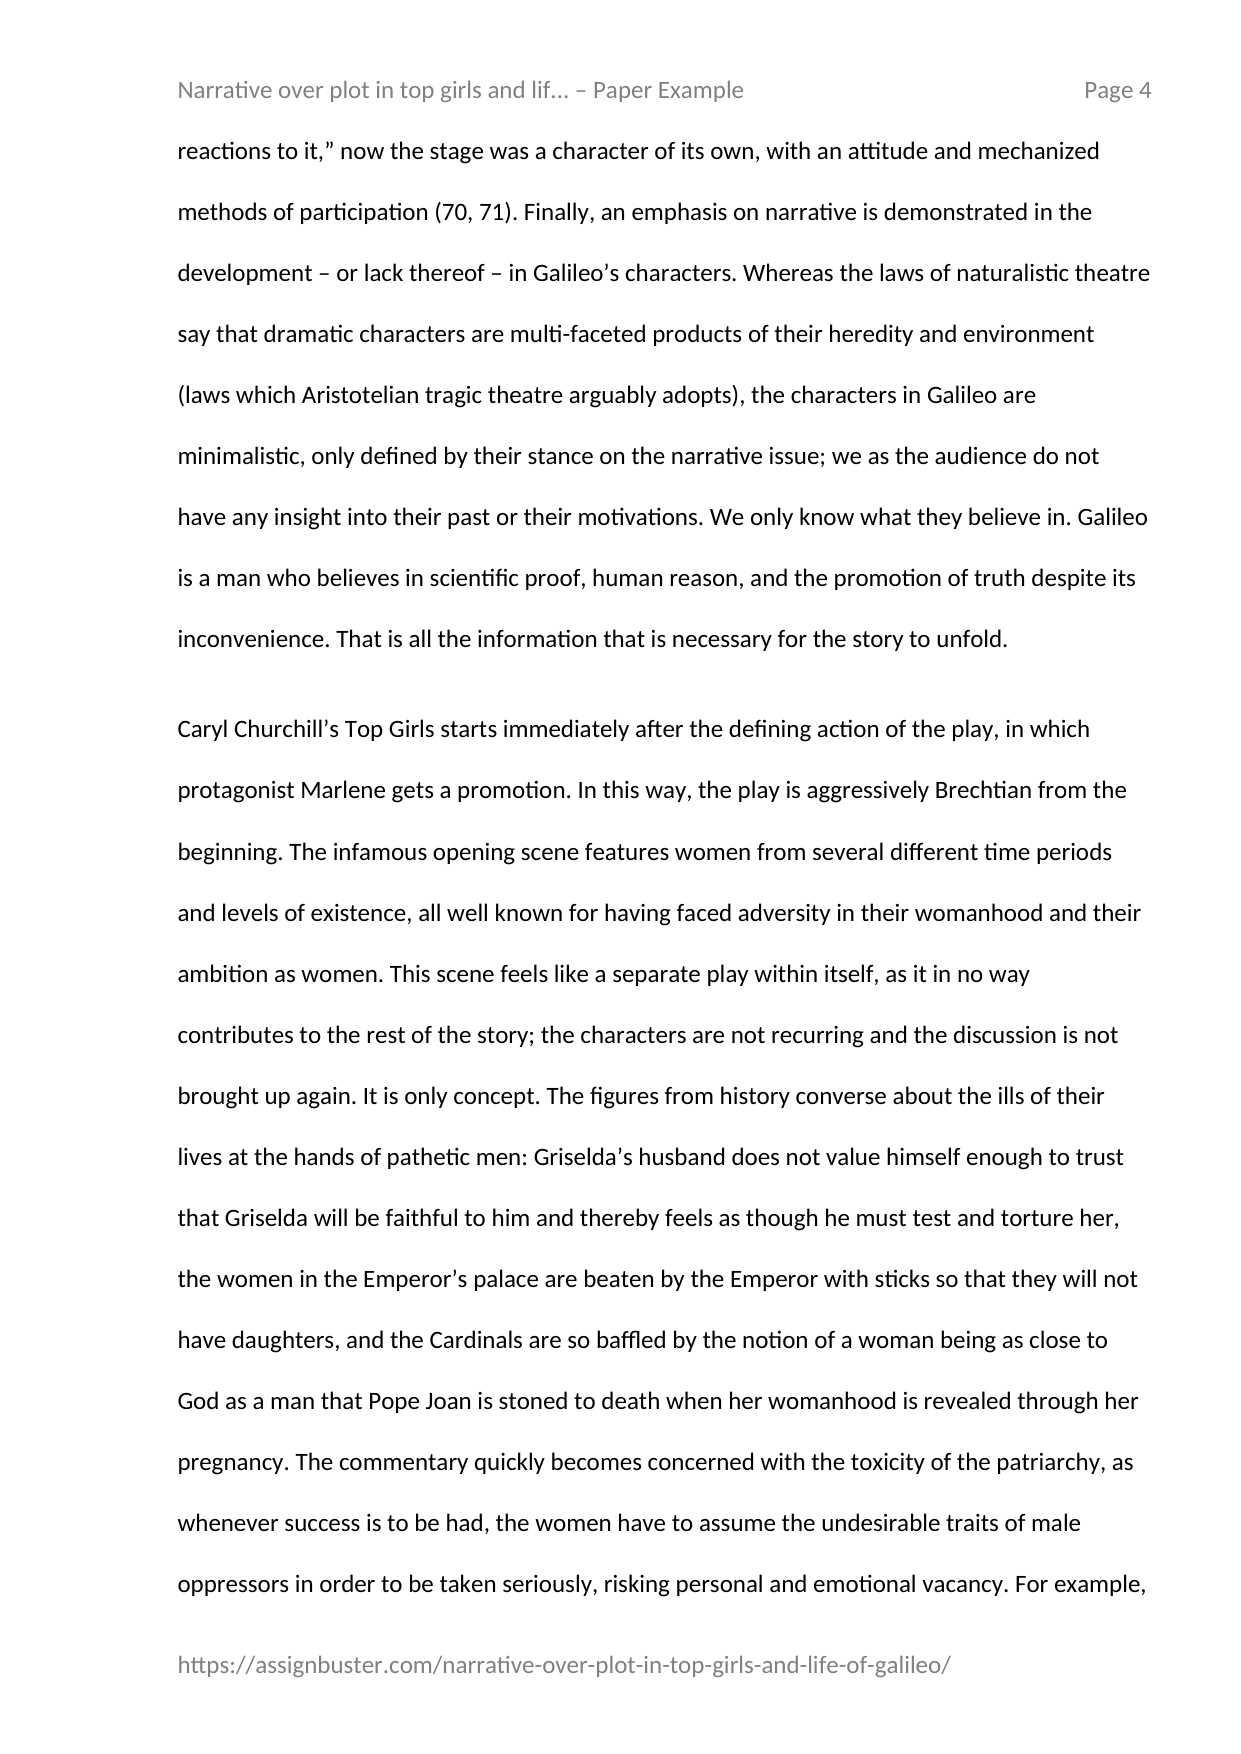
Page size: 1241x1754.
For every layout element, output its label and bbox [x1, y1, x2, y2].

text [177, 135, 1152, 654]
text [177, 714, 1152, 1599]
